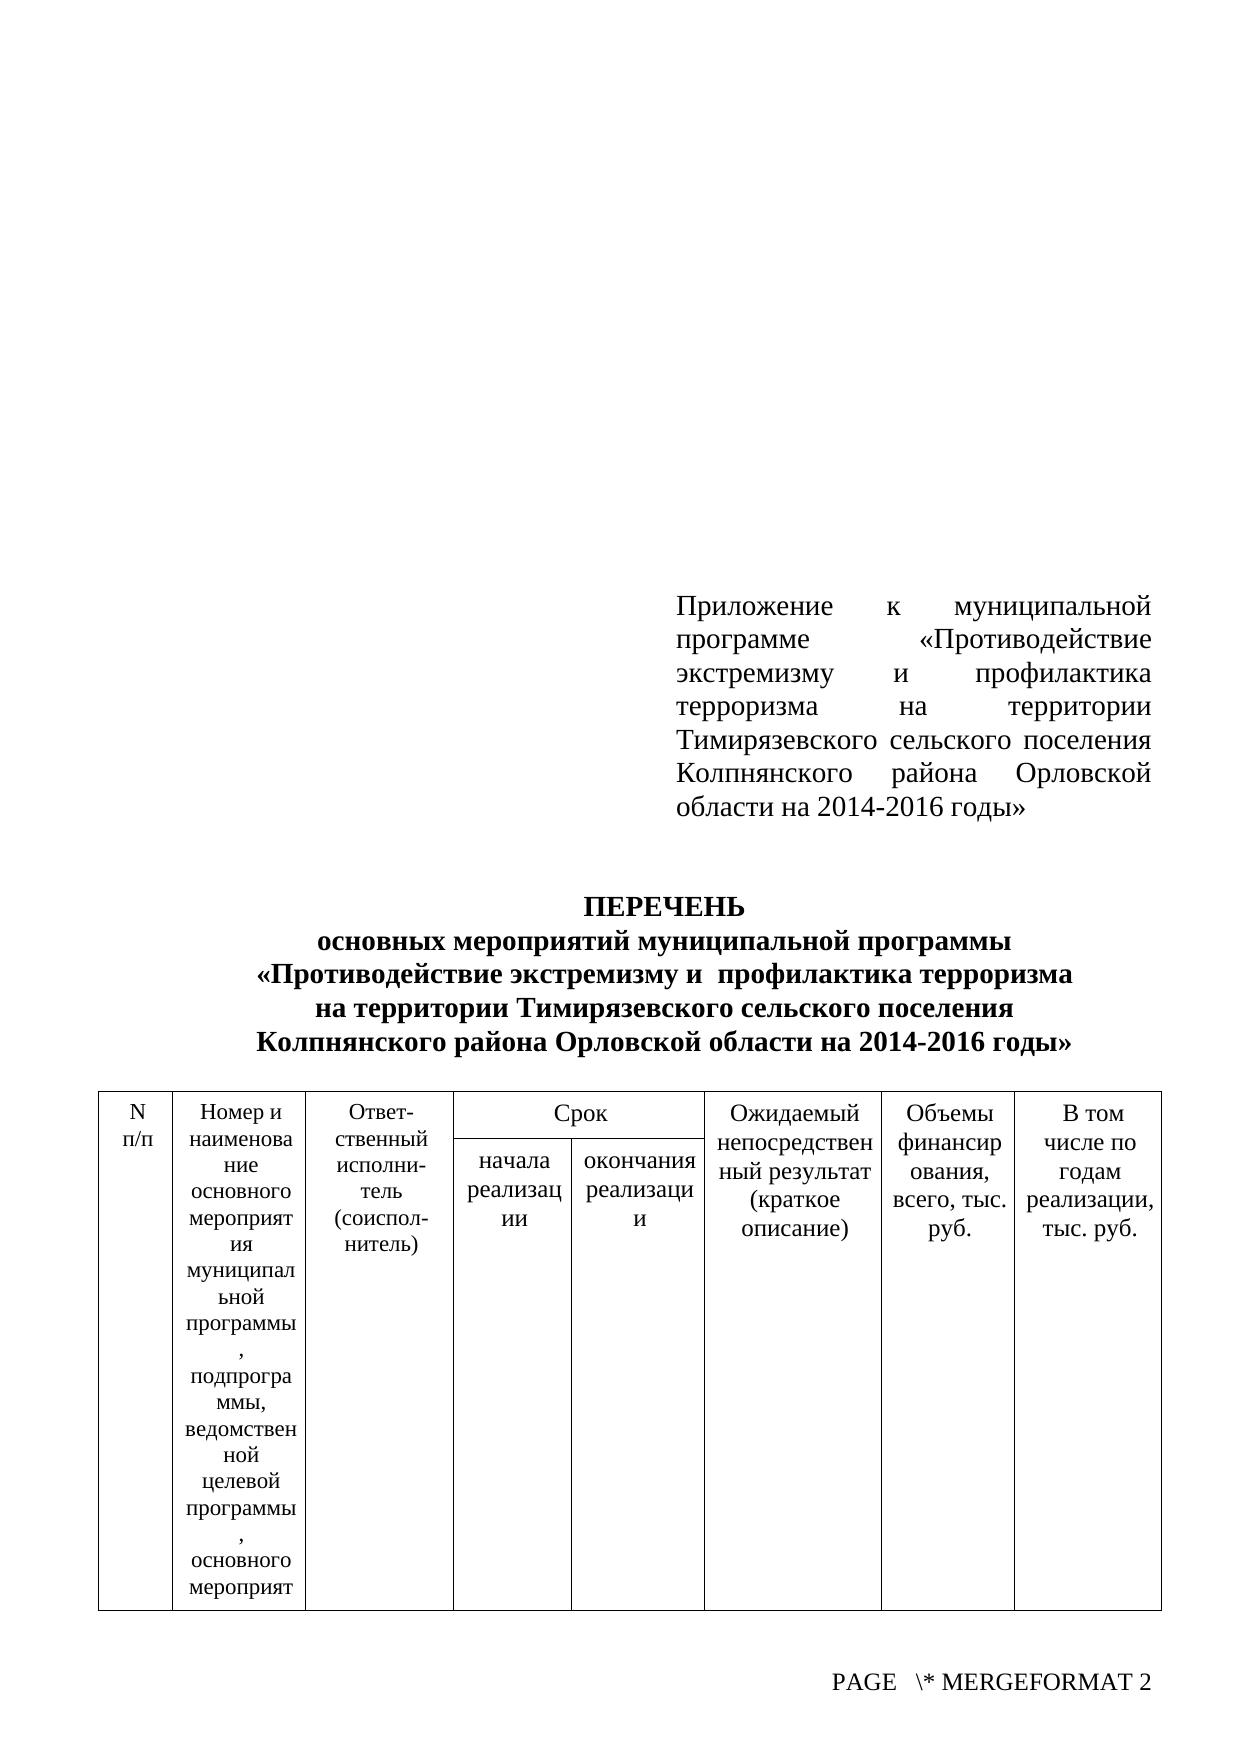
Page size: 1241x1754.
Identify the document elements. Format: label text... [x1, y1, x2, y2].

table_header Номер и наименование основного мероприятия муниципальной программы, подпрограммы, ведомственной целевой программы, основного мероприятия подпрограммы [173, 1092, 305, 1610]
text на территории Тимирязевского сельского поселения [177, 990, 1152, 1024]
table_header Ответ- ственный исполни- тель (соиспол- нитель) [306, 1092, 453, 1610]
table_header Срок [454, 1092, 704, 1138]
table_header В том числе по годам реализации, тыс. руб. [1015, 1092, 1161, 1610]
table_header Объемы финансирования, всего, тыс. руб. [882, 1092, 1014, 1610]
text Колпнянского района Орловской области на 2014-2016 годы» [177, 1024, 1152, 1057]
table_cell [572, 1139, 704, 1610]
text ПЕРЕЧЕНЬ [177, 889, 1152, 923]
text основных мероприятий муниципальной программы [177, 923, 1152, 957]
table_cell начала реализации [454, 1139, 571, 1610]
table_header Ожидаемый непосредственный результат (краткое описание) [705, 1092, 881, 1610]
table_header N п/п [99, 1092, 172, 1610]
text «Противодействие экстремизму и профилактика терроризма [177, 957, 1152, 990]
table_header Приложение к муниципальной программе «Противодействие экстремизму и профилактика терроризма на территории Тимирязевского сельского поселения Колпнянского района Орловской области на 2014-2016 годы» [665, 588, 1163, 822]
